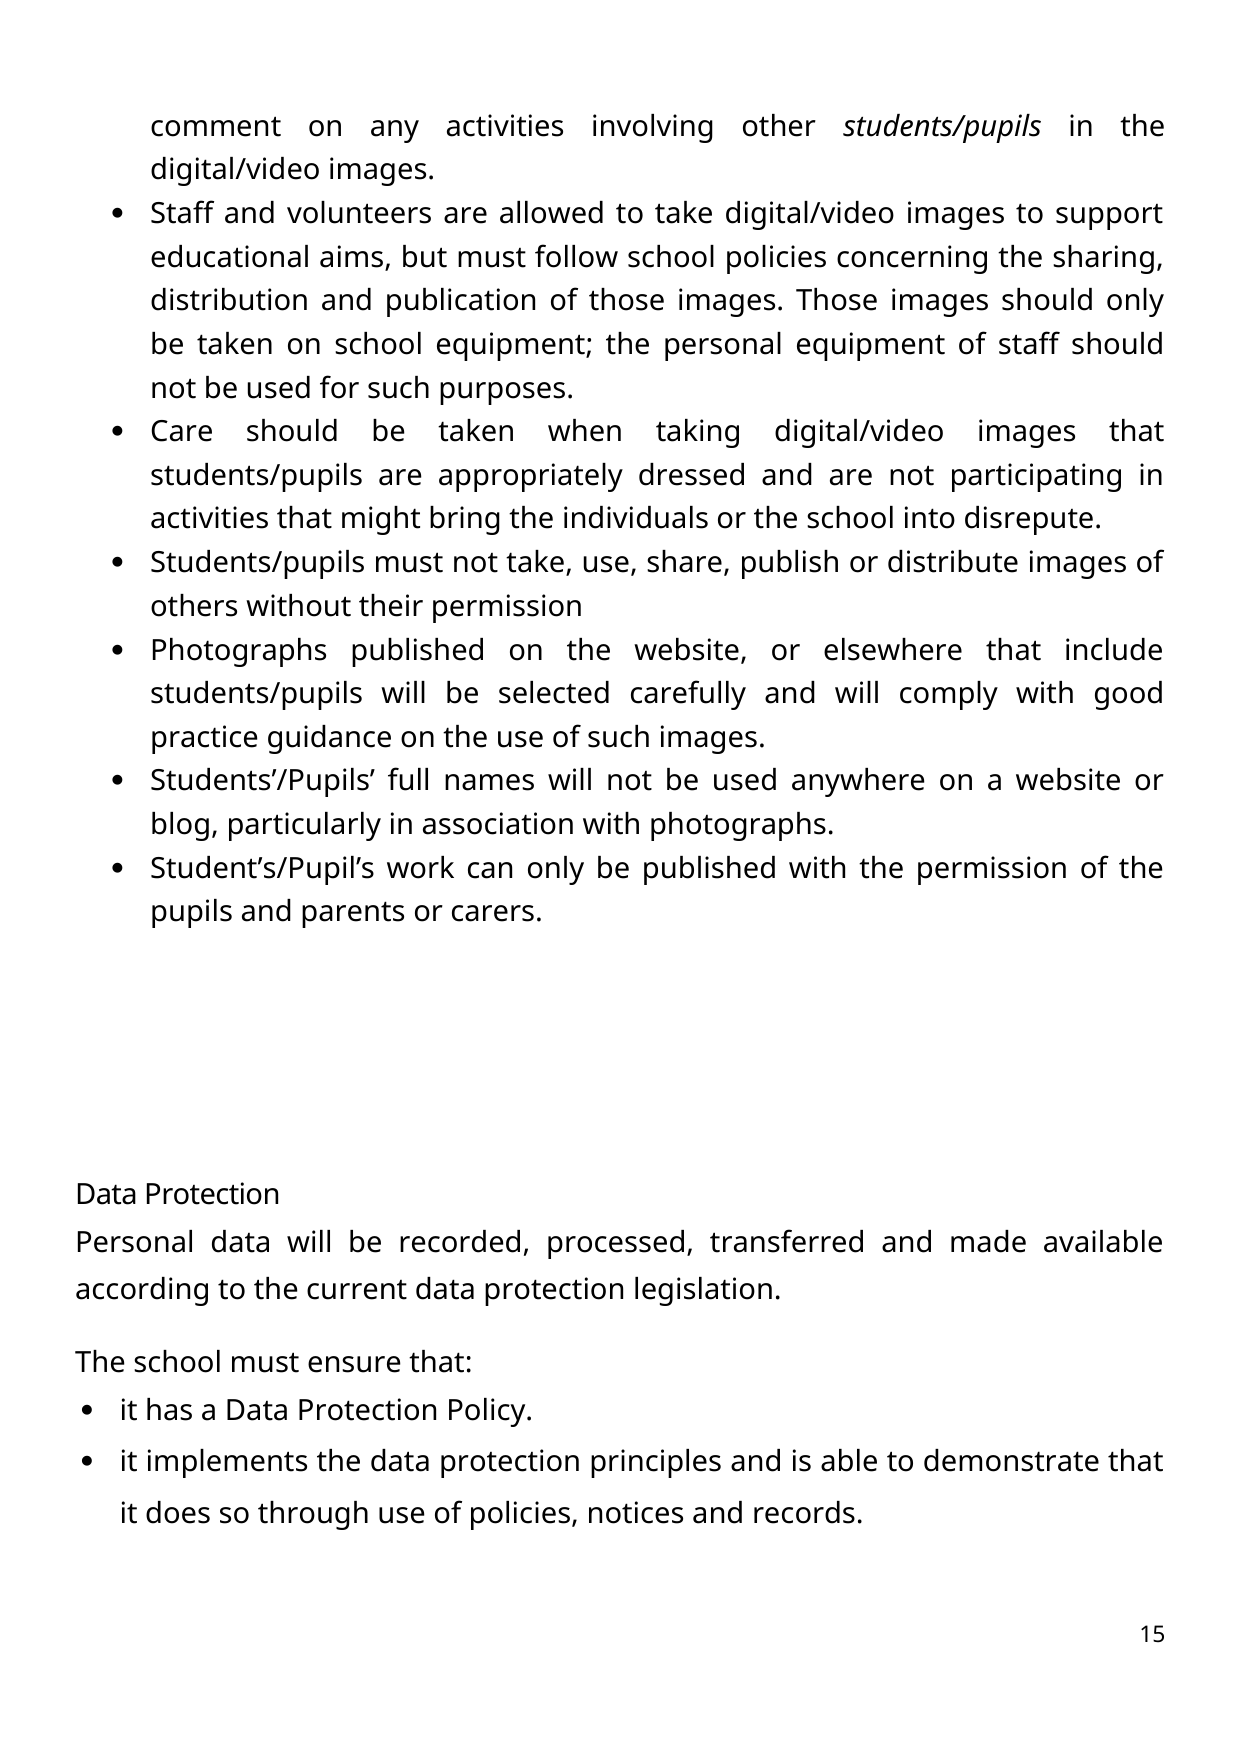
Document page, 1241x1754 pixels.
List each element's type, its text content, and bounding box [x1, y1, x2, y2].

list Students/pupils must not take, use, share, publish or distribute images of others without their permission [112, 541, 1165, 625]
subtitle The school must ensure that: [75, 1341, 1165, 1381]
text Personal data will be recorded, processed, transferred and made available according to the current data protection legislation. [75, 1221, 1165, 1308]
list Care should be taken when taking digital/video images that students/pupils are appropriately dressed and are not participating in activities that might bring the individuals or the school into disrepute. [112, 411, 1165, 537]
list Staff and volunteers are allowed to take digital/video images to support educational aims, but must follow school policies concerning the sharing, distribution and publication of those images. Those images should only be taken on school equipment; the personal equipment of staff should not be used for such purposes. [112, 192, 1165, 407]
list Student’s/Pupil’s work can only be published with the permission of the pupils and parents or carers. [112, 847, 1165, 930]
subtitle Data Protection [75, 1173, 1165, 1213]
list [112, 105, 1165, 188]
list Students’/Pupils’ full names will not be used anywhere on a website or blog, particularly in association with photographs. [112, 760, 1165, 843]
list Photographs published on the website, or elsewhere that include students/pupils will be selected carefully and will comply with good practice guidance on the use of such images. [112, 629, 1165, 756]
list it implements the data protection principles and is able to demonstrate that it does so through use of policies, notices and records. [82, 1440, 1165, 1532]
list it has a Data Protection Policy. [82, 1389, 1165, 1428]
